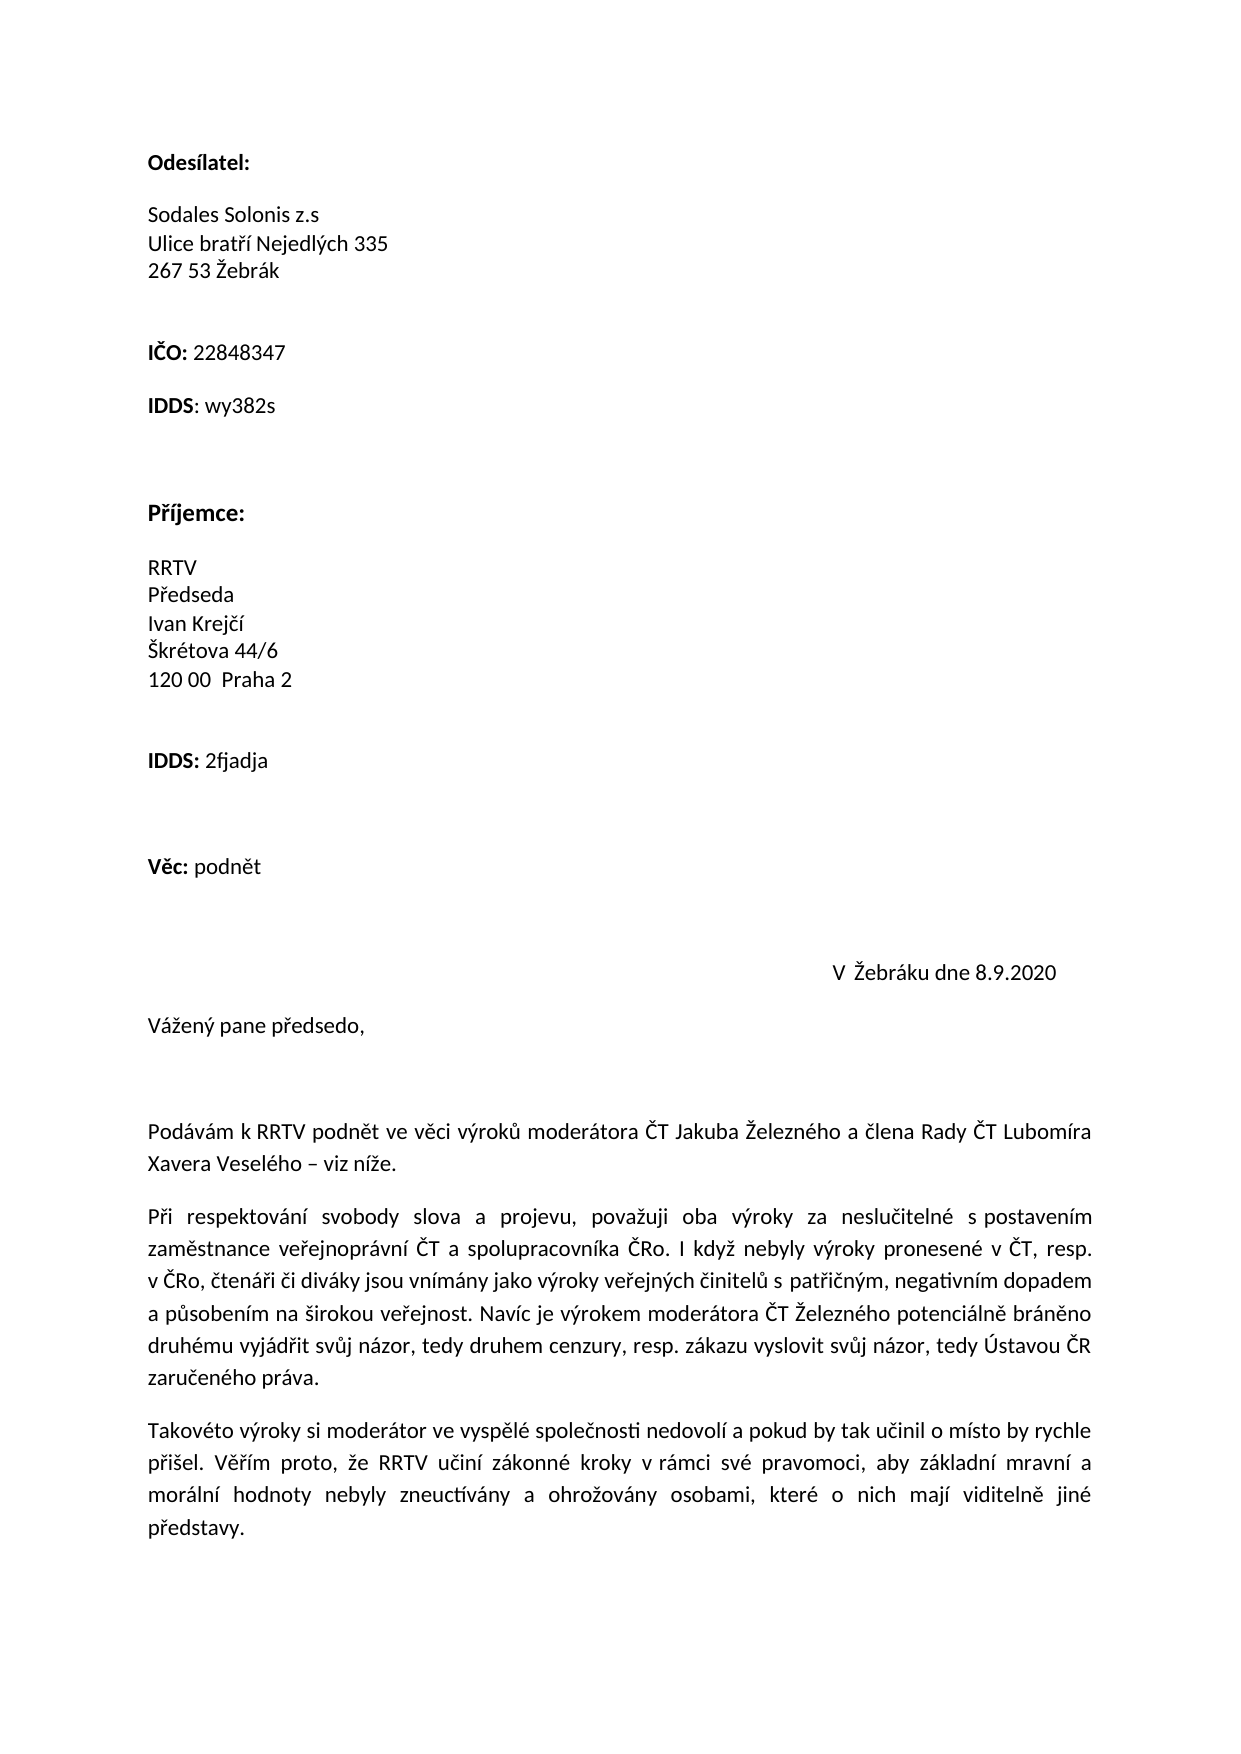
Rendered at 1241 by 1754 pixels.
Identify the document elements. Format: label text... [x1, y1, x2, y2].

text Při respektování svobody slova a projevu, považuji oba výroky za neslučitelné s postavením zaměstnance veřejnoprávní ČT a spolupracovníka ČRo. I když nebyly výroky pronesené v ČT, resp. v ČRo, čtenáři či diváky jsou vnímány jako výroky veřejných činitelů s patřičným, negativním dopadem a působením na širokou veřejnost. Navíc je výrokem moderátora ČT Železného potenciálně bráněno druhému vyjádřit svůj názor, tedy druhem cenzury, resp. zákazu vyslovit svůj názor, tedy Ústavou ČR zaručeného práva. [148, 1202, 1093, 1391]
text 120 00 Praha 2 [148, 665, 1093, 693]
text Příjemce: [148, 497, 1093, 527]
text V Žebráku dne 8.9.2020 [148, 958, 1093, 986]
text Ivan Krejčí [148, 609, 1093, 637]
text Ulice bratří Nejedlých 335 [148, 229, 1093, 257]
text IDDS: wy382s [148, 391, 1093, 419]
text IDDS: 2fjadja [148, 746, 1093, 774]
text Sodales Solonis z.s [148, 201, 1093, 229]
text Předseda [148, 581, 1093, 609]
text Vážený pane předsedo, [148, 1011, 1093, 1039]
text IČO: 22848347 [148, 338, 1093, 366]
text Odesílatel: [148, 148, 1093, 176]
text RRTV [148, 553, 1093, 581]
text Škrétova 44/6 [148, 637, 1093, 665]
text Věc: podnět [148, 852, 1093, 880]
text Takovéto výroky si moderátor ve vyspělé společnosti nedovolí a pokud by tak učinil o místo by rychle přišel. Věřím proto, že RRTV učiní zákonné kroky v rámci své pravomoci, aby základní mravní a morální hodnoty nebyly zneuctívány a ohrožovány osobami, které o nich mají viditelně jiné představy. [148, 1416, 1093, 1541]
text 267 53 Žebrák [148, 257, 1093, 285]
text Podávám k RRTV podnět ve věci výroků moderátora ČT Jakuba Železného a člena Rady ČT Lubomíra Xavera Veselého – viz níže. [148, 1117, 1093, 1177]
